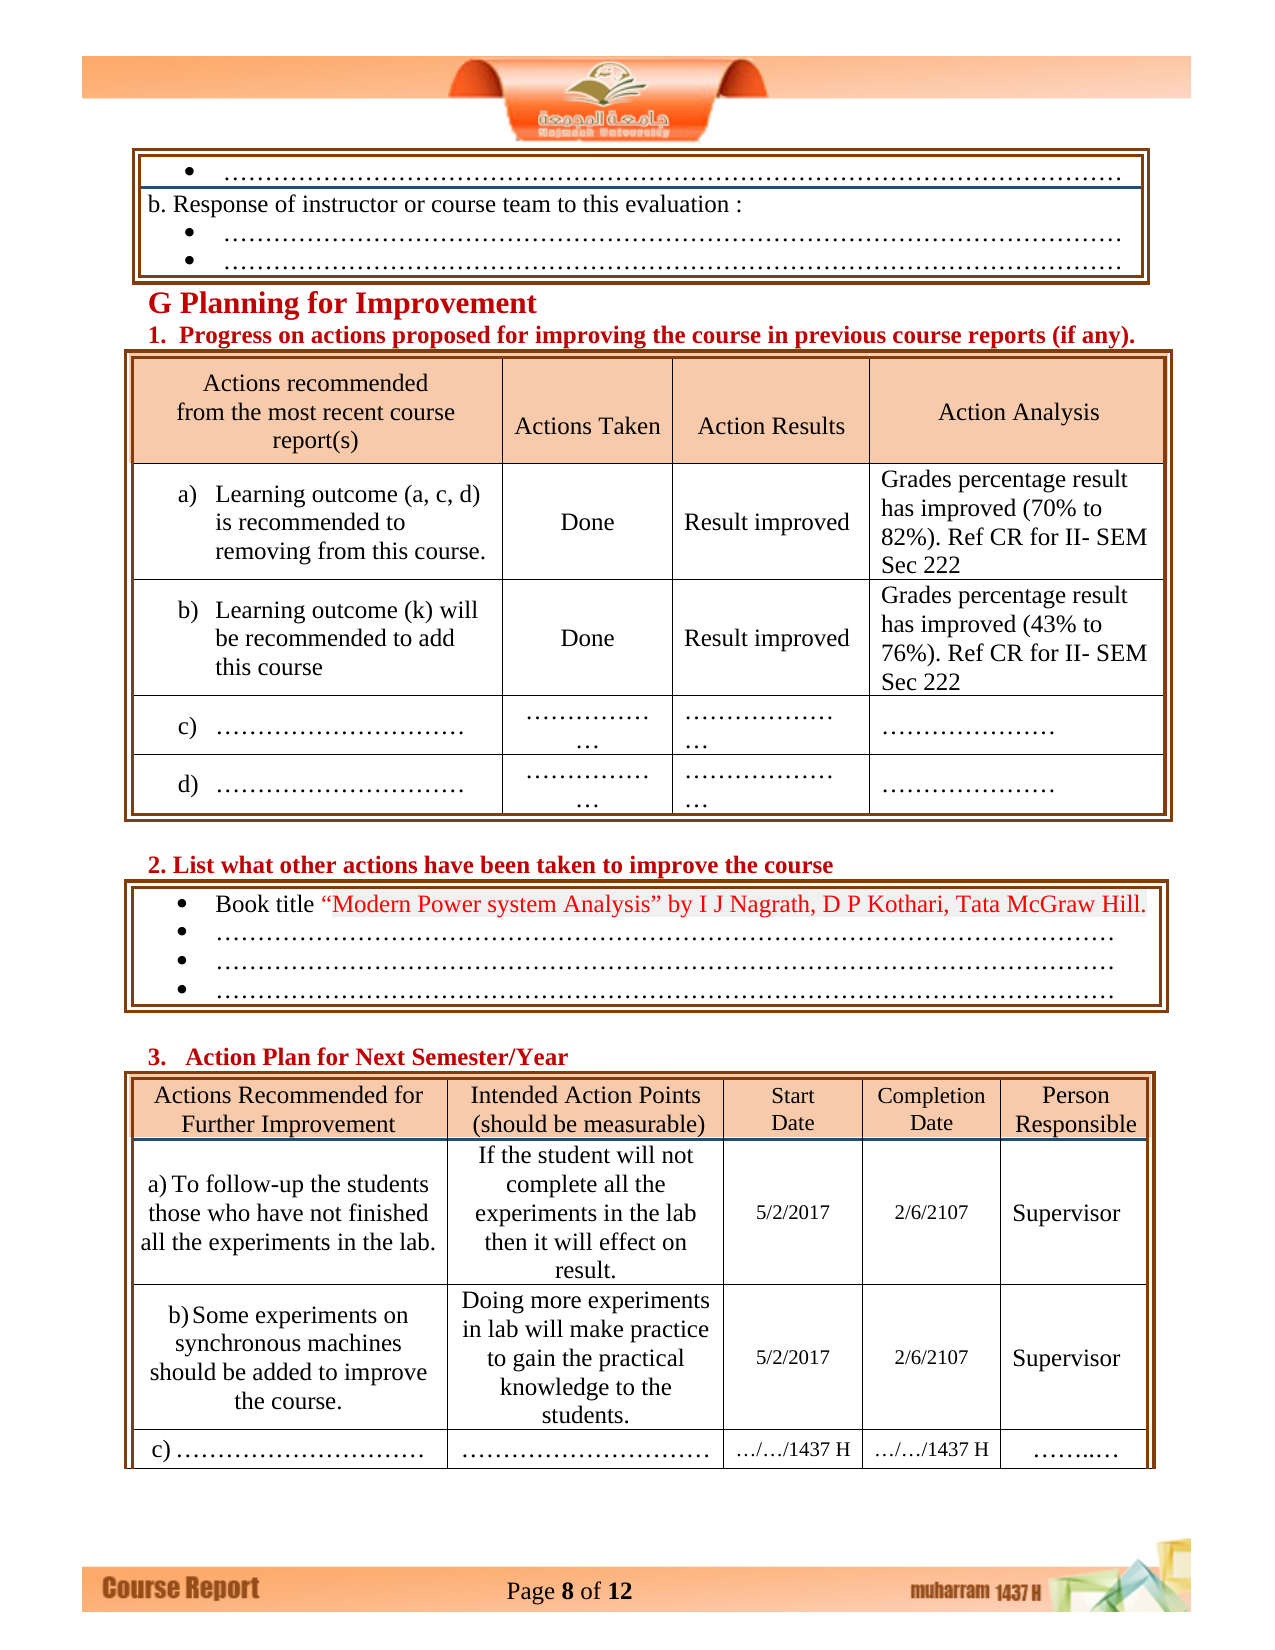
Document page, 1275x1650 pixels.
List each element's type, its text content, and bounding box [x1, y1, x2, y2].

table_cell ………………… [673, 696, 869, 754]
table_cell Done [503, 464, 672, 579]
text 3. Action Plan for Next Semester/Year [148, 1042, 1157, 1071]
picture [82, 56, 1192, 1612]
table_cell To follow-up the students those who have not finished all the experiments in the lab. [134, 1141, 447, 1284]
table_cell Some experiments on synchronous machines should be added to improve the course. [134, 1285, 447, 1429]
table_header Person Responsible [1001, 1074, 1151, 1137]
table_header Actions Taken [503, 359, 672, 463]
table_cell Supervisor [1001, 1141, 1146, 1284]
table_cell ……………… [503, 696, 672, 754]
table_cell Learning outcome (k) will be recommended to add this course [134, 580, 502, 695]
table_cell …/…/1437 H [724, 1430, 862, 1467]
table_cell Done [503, 580, 672, 695]
table_cell Result improved [673, 580, 869, 695]
text 1. Progress on actions proposed for improving the course in previous course reports (if any). [148, 321, 1157, 349]
table_cell Supervisor [1001, 1285, 1146, 1429]
table_header Completion Date [863, 1080, 1000, 1137]
table_cell b. Response of instructor or course team to this evaluation : ……………………………………………………………………………………………… ……………………………………………………………………………………………… [141, 189, 1141, 275]
table_cell 5/2/2017 [724, 1141, 862, 1284]
table_cell ………………… [870, 755, 1163, 812]
table_cell ………………………… [134, 755, 502, 812]
table_cell Grades percentage result has improved (43% to 76%). Ref CR for II- SEM Sec 222 [870, 580, 1163, 695]
table_header Actions recommended from the most recent course report(s) [129, 353, 502, 463]
table_header Start Date [724, 1080, 862, 1137]
table_cell ……………… [503, 755, 672, 812]
table_cell ………………………… [448, 1430, 723, 1467]
table_cell ……..… [1001, 1430, 1146, 1467]
table_cell Grades percentage result has improved (70% to 82%). Ref CR for II- SEM Sec 222 [870, 464, 1163, 579]
table_header Action Results [673, 359, 869, 463]
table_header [136, 151, 1146, 186]
table_cell Learning outcome (a, c, d) is recommended to removing from this course. [134, 464, 502, 579]
table_cell …/…/1437 H [863, 1430, 1000, 1467]
table_header Intended Action Points (should be measurable) [448, 1080, 723, 1137]
table_cell Result improved [673, 464, 869, 579]
table_header Action Analysis [870, 353, 1168, 463]
table_cell Doing more experiments in lab will make practice to gain the practical knowledge to the students. [448, 1285, 723, 1429]
table_cell 2/6/2107 [863, 1285, 1000, 1429]
table_cell ………………… [870, 696, 1163, 754]
table_cell ………………… [673, 755, 869, 812]
text G Planning for Improvement [148, 284, 1157, 321]
table_cell ………………………… [134, 696, 502, 754]
table_header Actions Recommended for Further Improvement [129, 1074, 448, 1137]
table_cell 5/2/2017 [724, 1285, 862, 1429]
table_header Book title “Modern Power system Analysis” by I J Nagrath, D P Kothari, Tata McGraw Hill. ……………………………………………………………………………………………… ……………………………………………………………………………………………… ……………………………………………………………………………………………… [129, 883, 1164, 1004]
table_cell 2/6/2107 [863, 1141, 1000, 1284]
table_cell ………………………… [134, 1430, 447, 1467]
table_cell If the student will not complete all the experiments in the lab then it will effect on result. [448, 1141, 723, 1284]
text 2. List what other actions have been taken to improve the course [148, 851, 1157, 879]
